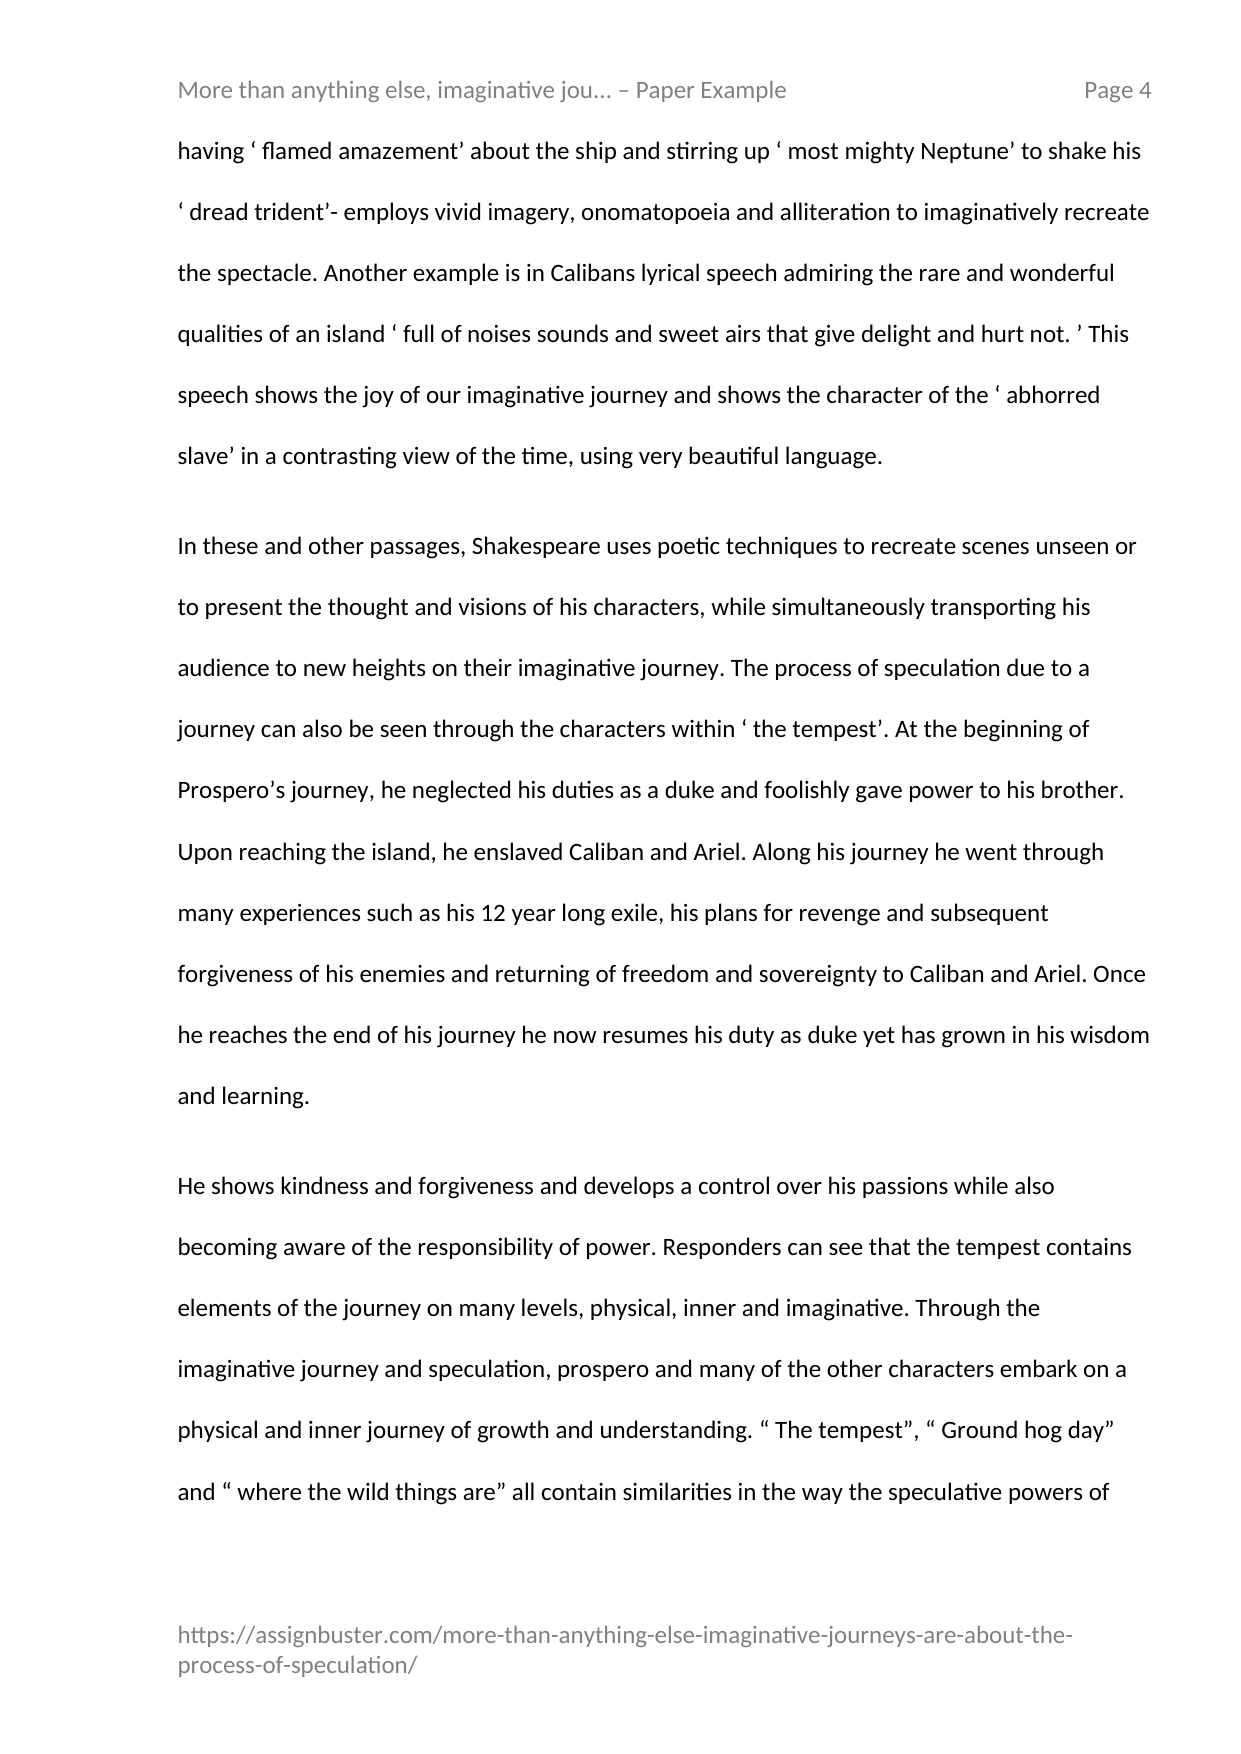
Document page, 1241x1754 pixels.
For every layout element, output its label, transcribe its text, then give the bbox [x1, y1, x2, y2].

text In these and other passages, Shakespeare uses poetic techniques to recreate scenes unseen or to present the thought and visions of his characters, while simultaneously transporting his audience to new heights on their imaginative journey. The process of speculation due to a journey can also be seen through the characters within ‘ the tempest’. At the beginning of Prospero’s journey, he neglected his duties as a duke and foolishly gave power to his brother. Upon reaching the island, he enslaved Caliban and Ariel. Along his journey he went through many experiences such as his 12 year long exile, his plans for revenge and subsequent forgiveness of his enemies and returning of freedom and sovereignty to Caliban and Ariel. Once he reaches the end of his journey he now resumes his duty as duke yet has grown in his wisdom and learning. [177, 531, 1152, 1110]
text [177, 1170, 1152, 1506]
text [177, 135, 1152, 471]
